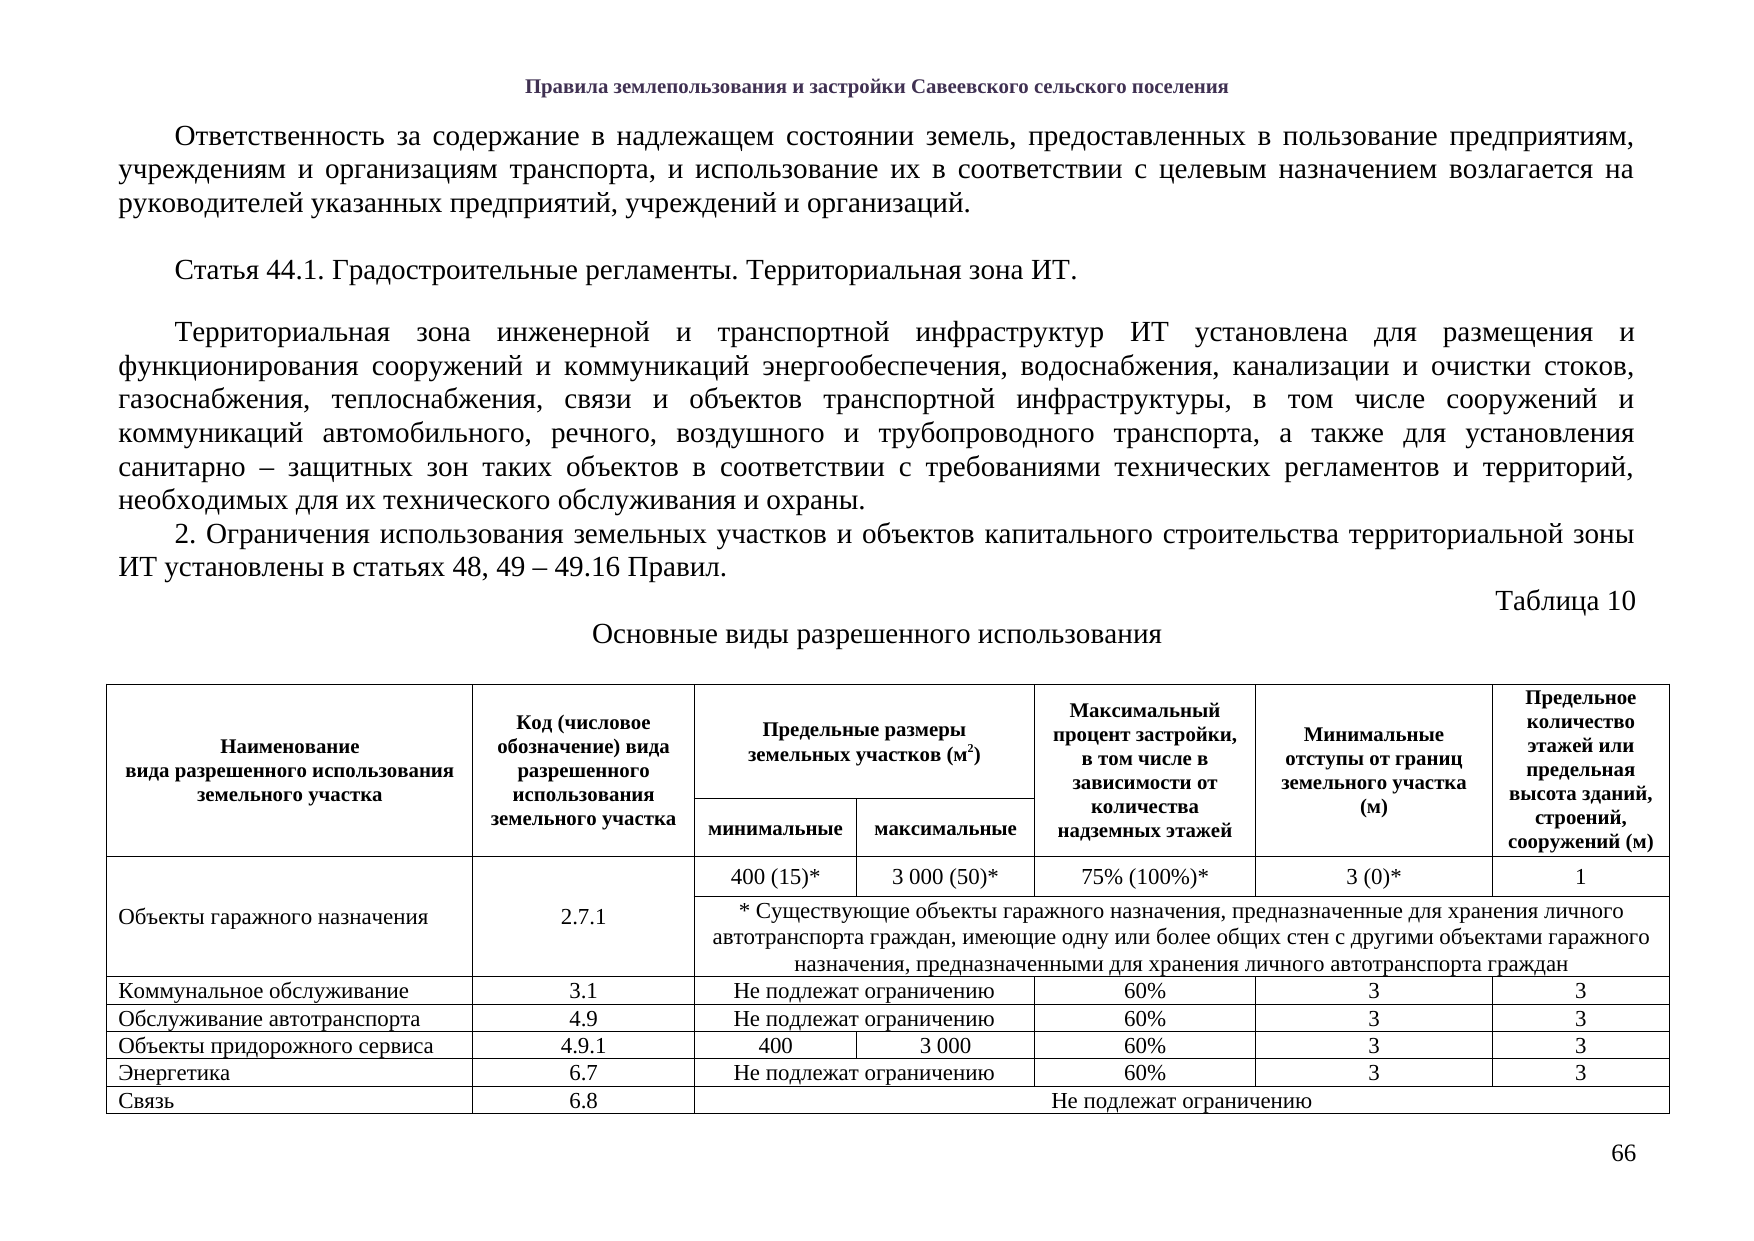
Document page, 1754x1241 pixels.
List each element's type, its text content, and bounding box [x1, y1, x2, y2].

table_cell 3 [1256, 1059, 1492, 1086]
table_header Максимальный процент застройки, в том числе в зависимости от количества надземных этажей [1035, 685, 1255, 856]
table_cell 60% [1035, 977, 1255, 1003]
table_header Код (числовое обозначение) вида разрешенного использования земельного участка [473, 685, 694, 856]
table_cell 3 [1493, 1032, 1669, 1058]
text Территориальная зона инженерной и транспортной инфраструктур ИТ установлена для размещения и функционирования сооружений и коммуникаций энергообеспечения, водоснабжения, канализации и очистки стоков, газоснабжения, теплоснабжения, связи и объектов транспортной инфраструктуры, в том числе сооружений и коммуникаций автомобильного, речного, воздушного и трубопроводного транспорта, а также для установления санитарно – защитных зон таких объектов в соответствии с требованиями технических регламентов и территорий, необходимых для их технического обслуживания и охраны. [118, 314, 1636, 516]
table_cell Не подлежат ограничению [695, 1087, 1669, 1113]
text Статья 44.1. Градостроительные регламенты. Территориальная зона ИТ. [118, 252, 1636, 286]
table_header Наименование вида разрешенного использования земельного участка [107, 685, 472, 856]
table_cell Не подлежат ограничению [695, 977, 1034, 1003]
table_cell Не подлежат ограничению [695, 1005, 1034, 1031]
table_cell 1 [1493, 857, 1669, 896]
table_cell 3 [1256, 1005, 1492, 1031]
text Таблица 10 [118, 583, 1636, 616]
table_cell 3.1 [473, 977, 694, 1003]
table_cell 3 000 (50)* [857, 857, 1034, 896]
table_cell 400 [695, 1032, 856, 1058]
table_cell Обслуживание автотранспорта [107, 1005, 472, 1031]
table_cell 3 [1493, 1059, 1669, 1086]
table_cell 4.9.1 [473, 1032, 694, 1058]
table_cell Связь [107, 1087, 472, 1113]
table_cell Объекты гаражного назначения [107, 857, 472, 976]
table_cell 3 [1256, 1032, 1492, 1058]
table_header Минимальные отступы от границ земельного участка (м) [1256, 685, 1492, 856]
table_cell 75% (100%)* [1035, 857, 1255, 896]
table_cell 60% [1035, 1032, 1255, 1058]
table_cell Энергетика [107, 1059, 472, 1086]
table_cell 400 (15)* [695, 857, 856, 896]
table_cell 3 [1493, 1005, 1669, 1031]
table_cell Коммунальное обслуживание [107, 977, 472, 1003]
table_cell 60% [1035, 1059, 1255, 1086]
table_cell максимальные [857, 799, 1034, 856]
table_cell 2.7.1 [473, 857, 694, 976]
table_cell 3 (0)* [1256, 857, 1492, 896]
table_header Предельные размеры земельных участков (м2) [695, 685, 1034, 798]
table_cell 3 [1256, 977, 1492, 1003]
table_cell * Существующие объекты гаражного назначения, предназначенные для хранения личного автотранспорта граждан, имеющие одну или более общих стен с другими объектами гаражного назначения, предназначенными для хранения личного автотранспорта граждан [695, 897, 1669, 976]
text Ответственность за содержание в надлежащем состоянии земель, предоставленных в пользование предприятиям, учреждениям и организациям транспорта, и использование их в соответствии с целевым назначением возлагается на руководителей указанных предприятий, учреждений и организаций. [118, 118, 1636, 219]
table_cell 6.7 [473, 1059, 694, 1086]
table_cell 3 000 [857, 1032, 1034, 1058]
table_cell минимальные [695, 799, 856, 856]
table_cell 6.8 [473, 1087, 694, 1113]
text 2. Ограничения использования земельных участков и объектов капитального строительства территориальной зоны ИТ установлены в статьях 48, 49 – 49.16 Правил. [118, 516, 1636, 583]
table_cell Объекты придорожного сервиса [107, 1032, 472, 1058]
table_cell 60% [1035, 1005, 1255, 1031]
table_cell 4.9 [473, 1005, 694, 1031]
table_cell 3 [1493, 977, 1669, 1003]
table_cell Не подлежат ограничению [695, 1059, 1034, 1086]
text Основные виды разрешенного использования [118, 616, 1636, 650]
table_header Предельное количество этажей или предельная высота зданий, строений, сооружений (м) [1493, 685, 1669, 856]
